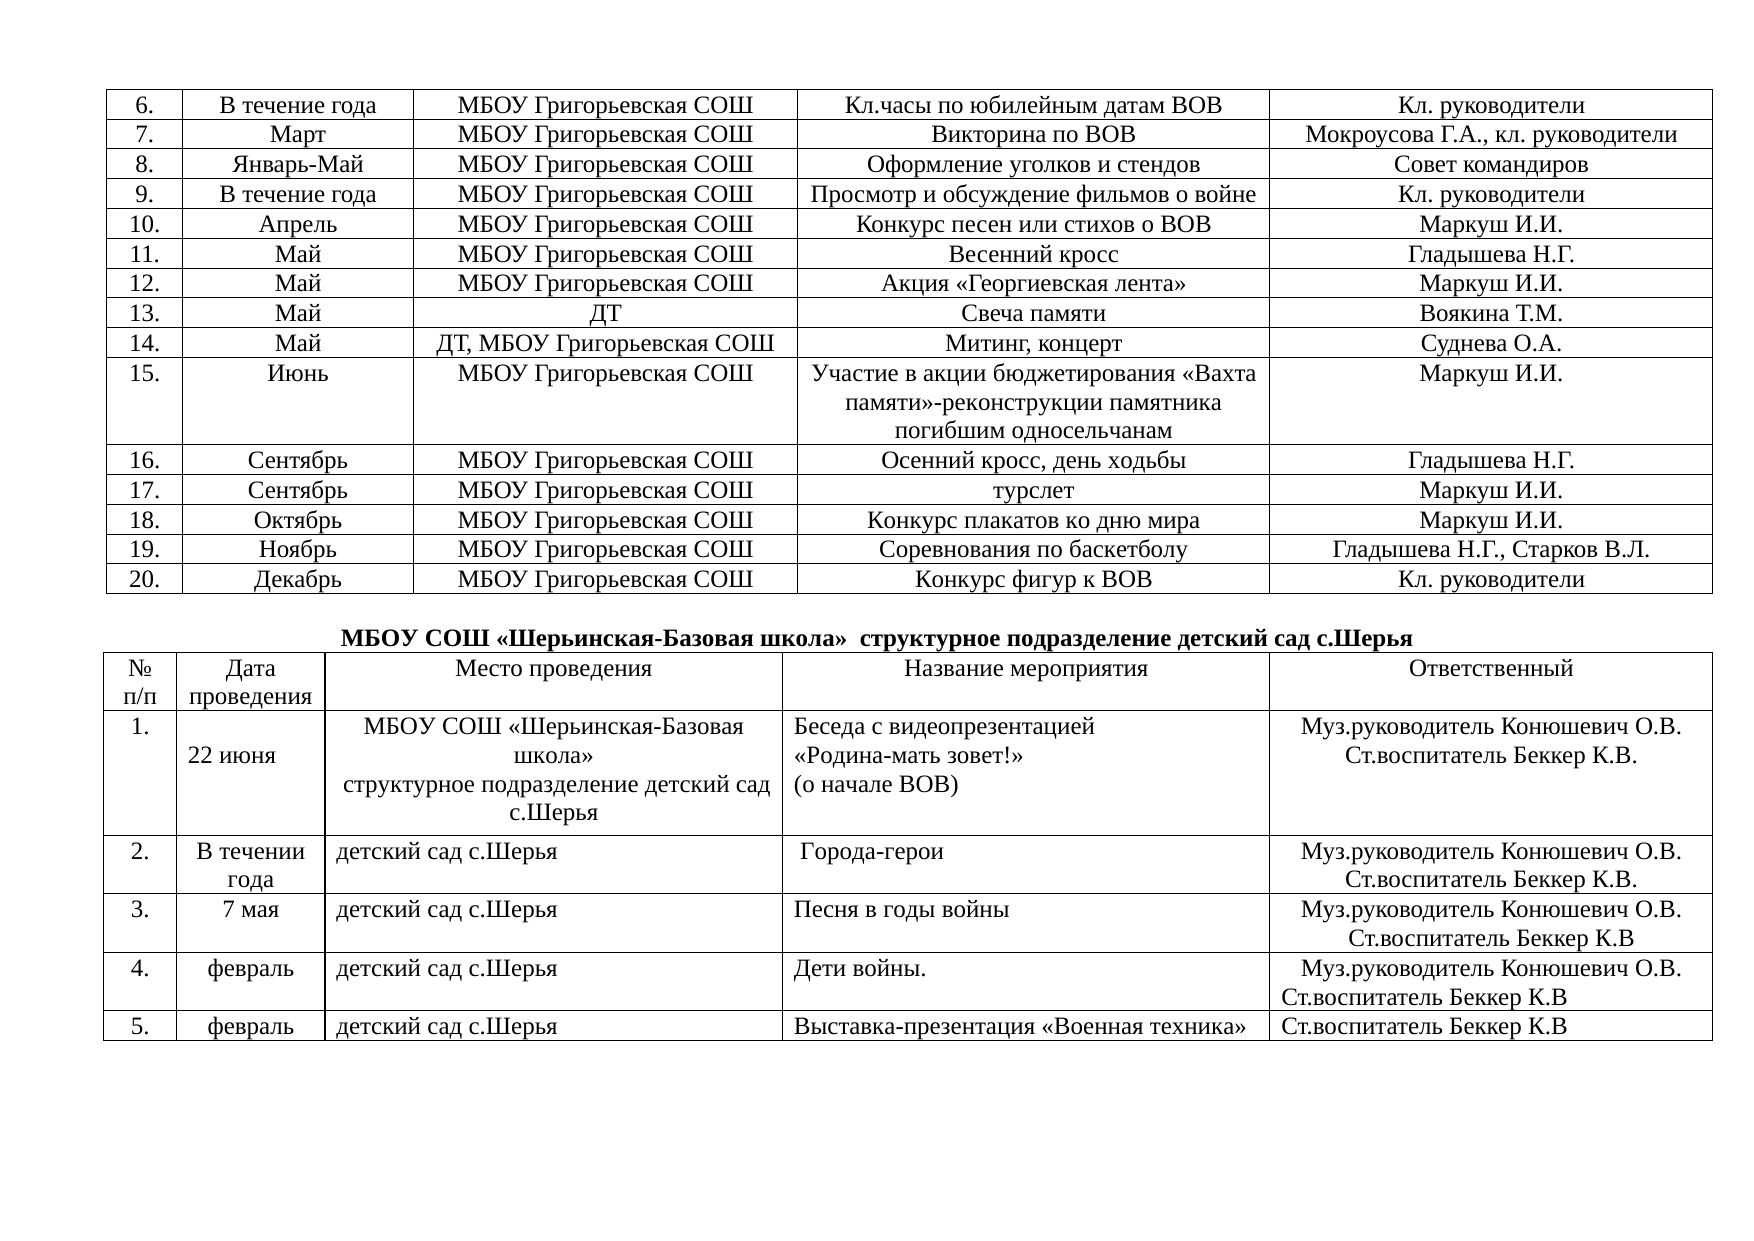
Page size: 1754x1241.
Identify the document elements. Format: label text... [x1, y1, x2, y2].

table_cell Ноябрь [183, 535, 413, 563]
table_cell детский сад с.Шерья [326, 1011, 782, 1040]
table_cell Муз.руководитель Конюшевич О.В. Ст.воспитатель Беккер К.В. [1270, 711, 1712, 835]
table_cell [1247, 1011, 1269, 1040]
table_cell Песня в годы войны [783, 894, 1269, 952]
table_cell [414, 90, 797, 118]
table_cell Маркуш И.И. [1270, 358, 1712, 444]
table_cell Конкурс песен или стихов о ВОВ [798, 209, 1269, 238]
table_cell Сентябрь [183, 475, 413, 504]
table_cell Ст.воспитатель Беккер К.В [1270, 1011, 1712, 1040]
table_cell 9. [107, 179, 182, 208]
table_cell 12. [107, 269, 182, 297]
table_cell Конкурс плакатов ко дню мира [798, 505, 1269, 533]
table_cell Май [183, 239, 413, 267]
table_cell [1270, 894, 1712, 952]
table_cell Маркуш И.И. [1270, 475, 1712, 504]
table_cell Кл. руководители [1270, 564, 1712, 593]
table_cell ДТ [414, 298, 797, 327]
table_cell Кл.часы по юбилейным датам ВОВ [798, 90, 1269, 118]
table_cell 5. [104, 1011, 176, 1040]
table_cell Май [183, 298, 413, 327]
table_cell МБОУ Григорьевская СОШ [414, 505, 797, 533]
table_cell Города-герои [783, 836, 1269, 893]
table_cell Маркуш И.И. [1270, 505, 1712, 533]
table_cell Дети войны. [783, 953, 1269, 1010]
table_cell Гладышева Н.Г. [1270, 239, 1712, 267]
table_cell 8. [107, 149, 182, 178]
table_cell 4. [104, 953, 176, 1010]
table_cell Март [183, 120, 413, 148]
table_cell 16. [107, 445, 182, 474]
table_cell 11. [107, 239, 182, 267]
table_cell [1270, 953, 1712, 1010]
table_cell 10. [107, 209, 182, 238]
table_cell 15. [107, 358, 182, 444]
table_cell Маркуш И.И. [1270, 269, 1712, 297]
table_cell МБОУ Григорьевская СОШ [414, 120, 797, 148]
table_cell В течении года [177, 836, 324, 893]
table_cell МБОУ Григорьевская СОШ [414, 179, 797, 208]
table_cell Соревнования по баскетболу [798, 535, 1269, 563]
table_cell 13. [107, 298, 182, 327]
table_cell 14. [107, 328, 182, 357]
table_cell Мокроусова Г.А., кл. руководители [1270, 120, 1712, 148]
table_cell Кл. руководители [1270, 179, 1712, 208]
table_cell февраль [177, 953, 324, 1010]
table_cell 19. [107, 535, 182, 563]
table_cell Викторина по ВОВ [798, 120, 1269, 148]
table_cell Апрель [183, 209, 413, 238]
table_cell Маркуш И.И. [1270, 209, 1712, 238]
table_cell детский сад с.Шерья [326, 894, 782, 952]
table_cell 3. [104, 894, 176, 952]
table_cell МБОУ Григорьевская СОШ [414, 209, 797, 238]
table_cell МБОУ Григорьевская СОШ [414, 475, 797, 504]
table_cell МБОУ Григорьевская СОШ [414, 564, 797, 593]
text МБОУ СОШ «Шерьинская-Базовая школа» структурное подразделение детский сад с.Шерья [118, 623, 1636, 652]
table_cell Июнь [183, 358, 413, 444]
table_cell 18. [107, 505, 182, 533]
table_cell Май [183, 328, 413, 357]
table_cell Свеча памяти [798, 298, 1269, 327]
table_cell МБОУ Григорьевская СОШ [414, 269, 797, 297]
table_cell февраль [177, 1011, 324, 1040]
table_cell МБОУ Григорьевская СОШ [414, 358, 797, 444]
table_cell 7 мая [177, 894, 324, 952]
table_cell МБОУ Григорьевская СОШ [414, 149, 797, 178]
table_cell МБОУ Григорьевская СОШ [414, 535, 797, 563]
table_cell Суднева О.А. [1270, 328, 1712, 357]
table_header Ответственный [1270, 653, 1712, 710]
table_cell Митинг, концерт [798, 328, 1269, 357]
table_header Название мероприятия [783, 653, 1269, 710]
table_header Дата проведения [177, 653, 324, 710]
table_cell Акция «Георгиевская лента» [798, 269, 1269, 297]
table_cell Муз.руководитель Конюшевич О.В. Ст.воспитатель Беккер К.В. [1270, 836, 1712, 893]
table_cell Гладышева Н.Г., Старков В.Л. [1270, 535, 1712, 563]
table_cell МБОУ Григорьевская СОШ [414, 239, 797, 267]
table_cell Сентябрь [183, 445, 413, 474]
table_header Место проведения [326, 653, 782, 710]
table_cell В течение года [183, 179, 413, 208]
table_cell Декабрь [183, 564, 413, 593]
table_cell Воякина Т.М. [1270, 298, 1712, 327]
table_cell 22 июня [177, 711, 324, 835]
table_cell 7. [107, 120, 182, 148]
table_cell Совет командиров [1270, 149, 1712, 178]
table_cell 20. [107, 564, 182, 593]
table_cell Просмотр и обсуждение фильмов о войне [798, 179, 1269, 208]
table_cell детский сад с.Шерья [326, 953, 782, 1010]
table_cell Весенний кросс [798, 239, 1269, 267]
table_cell Осенний кросс, день ходьбы [798, 445, 1269, 474]
table_cell 2. [104, 836, 176, 893]
table_cell Январь-Май [183, 149, 413, 178]
table_cell Кл. руководители [1270, 90, 1712, 118]
table_cell МБОУ Григорьевская СОШ [414, 445, 797, 474]
table_cell Конкурс фигур к ВОВ [798, 564, 1269, 593]
table_cell турслет [798, 475, 1269, 504]
table_cell Гладышева Н.Г. [1270, 445, 1712, 474]
table_cell МБОУ СОШ «Шерьинская-Базовая школа» структурное подразделение детский сад с.Шерья [326, 711, 782, 835]
table_cell ДТ, МБОУ Григорьевская СОШ [414, 328, 797, 357]
table_cell 1. [104, 711, 176, 835]
table_cell детский сад с.Шерья [326, 836, 782, 893]
table_cell Октябрь [183, 505, 413, 533]
table_cell В течение года [183, 90, 413, 118]
table_header № п/п [104, 653, 176, 710]
table_cell 6. [107, 90, 182, 118]
table_cell Участие в акции бюджетирования «Вахта памяти»-реконструкции памятника погибшим односельчанам [798, 358, 1269, 444]
table_cell Май [183, 269, 413, 297]
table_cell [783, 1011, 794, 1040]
table_cell Беседа с видеопрезентацией «Родина-мать зовет!» (о начале ВОВ) [783, 711, 1269, 835]
table_cell Оформление уголков и стендов [798, 149, 1269, 178]
table_cell 17. [107, 475, 182, 504]
